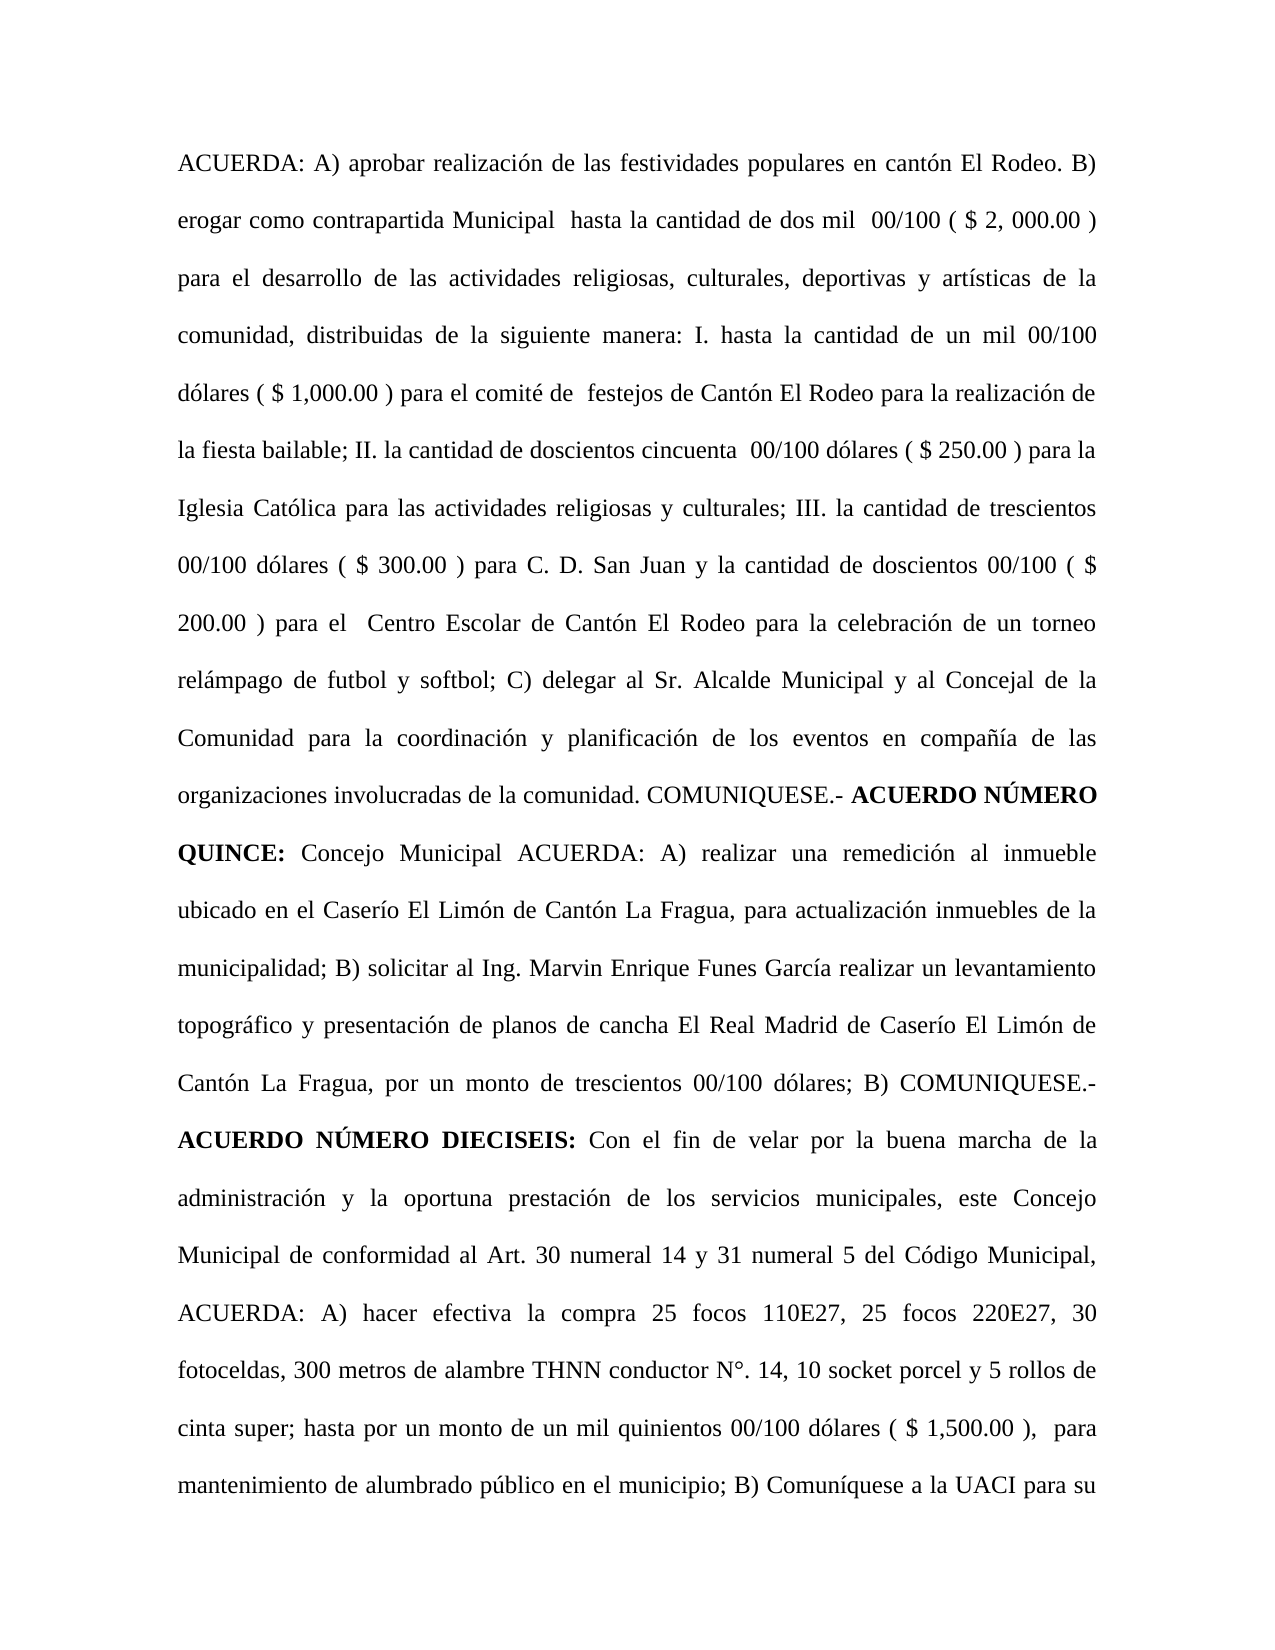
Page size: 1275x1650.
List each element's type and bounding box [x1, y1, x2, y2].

text [177, 148, 1098, 1499]
